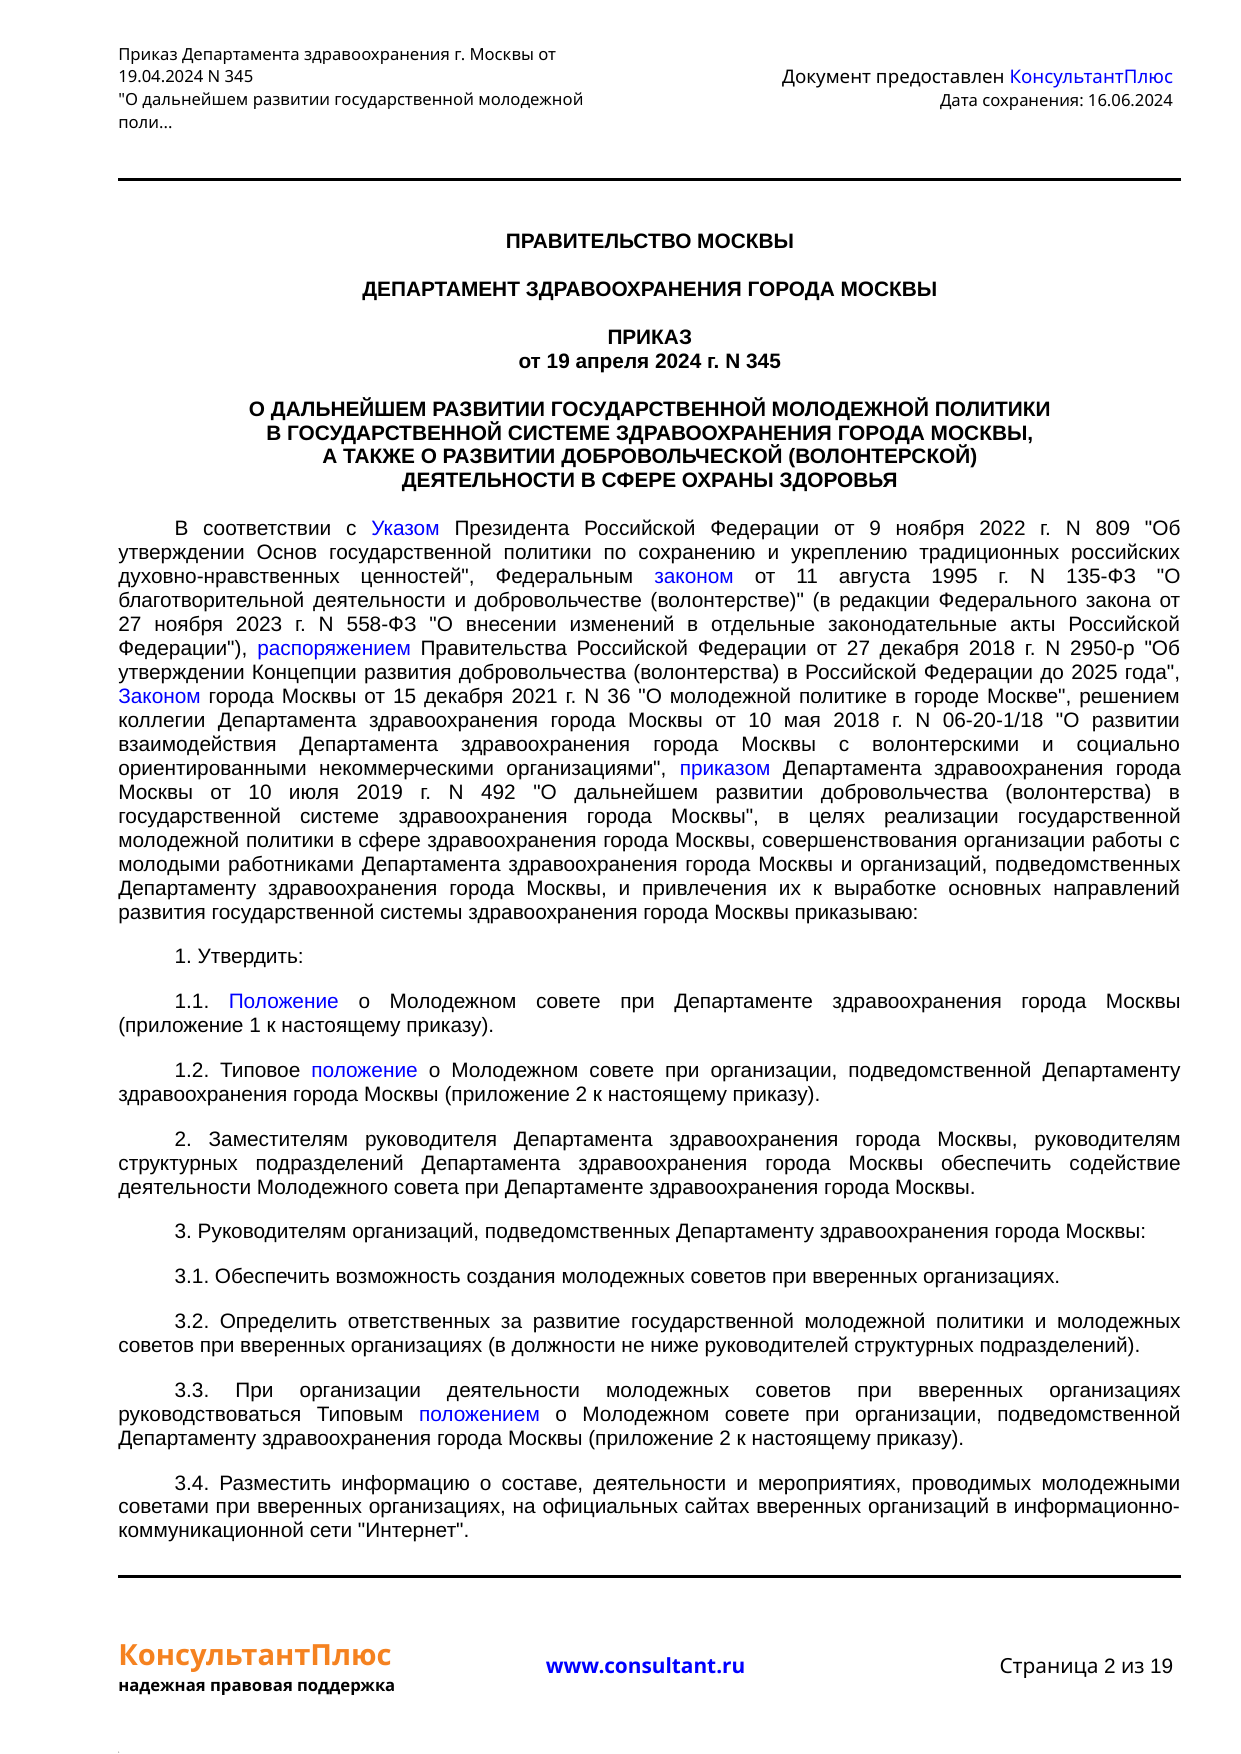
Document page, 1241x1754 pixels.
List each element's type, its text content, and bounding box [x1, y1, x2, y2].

text В соответствии с Указом Президента Российской Федерации от 9 ноября 2022 г. N 809 "Об утверждении Основ государственной политики по сохранению и укреплению традиционных российских духовно-нравственных ценностей", Федеральным законом от 11 августа 1995 г. N 135-ФЗ "О благотворительной деятельности и добровольчестве (волонтерстве)" (в редакции Федерального закона от 27 ноября 2023 г. N 558-ФЗ "О внесении изменений в отдельные законодательные акты Российской Федерации"), распоряжением Правительства Российской Федерации от 27 декабря 2018 г. N 2950-р "Об утверждении Концепции развития добровольчества (волонтерства) в Российской Федерации до 2025 года", Законом города Москвы от 15 декабря 2021 г. N 36 "О молодежной политике в городе Москве", решением коллегии Департамента здравоохранения города Москвы от 10 мая 2018 г. N 06-20-1/18 "О развитии взаимодействия Департамента здравоохранения города Москвы с волонтерскими и социально ориентированными некоммерческими организациями", приказом Департамента здравоохранения города Москвы от 10 июля 2019 г. N 492 "О дальнейшем развитии добровольчества (волонтерства) в государственной системе здравоохранения города Москвы", в целях реализации государственной молодежной политики в сфере здравоохранения города Москвы, совершенствования организации работы с молодыми работниками Департамента здравоохранения города Москвы и организаций, подведомственных Департаменту здравоохранения города Москвы, и привлечения их к выработке основных направлений развития государственной системы здравоохранения города Москвы приказываю: [118, 516, 1181, 923]
title А ТАКЖЕ О РАЗВИТИИ ДОБРОВОЛЬЧЕСКОЙ (ВОЛОНТЕРСКОЙ) [118, 444, 1181, 468]
title ДЕПАРТАМЕНТ ЗДРАВООХРАНЕНИЯ ГОРОДА МОСКВЫ [118, 277, 1181, 301]
text 3.3. При организации деятельности молодежных советов при вверенных организациях руководствоваться Типовым положением о Молодежном совете при организации, подведомственной Департаменту здравоохранения города Москвы (приложение 2 к настоящему приказу). [118, 1378, 1181, 1449]
title ДЕЯТЕЛЬНОСТИ В СФЕРЕ ОХРАНЫ ЗДОРОВЬЯ [118, 468, 1181, 492]
text 3.1. Обеспечить возможность создания молодежных советов при вверенных организациях. [118, 1264, 1181, 1288]
text 3.4. Разместить информацию о составе, деятельности и мероприятиях, проводимых молодежными советами при вверенных организациях, на официальных сайтах вверенных организаций в информационно-коммуникационной сети "Интернет". [118, 1470, 1181, 1542]
title ПРИКАЗ [118, 324, 1181, 348]
text 1.2. Типовое положение о Молодежном совете при организации, подведомственной Департаменту здравоохранения города Москвы (приложение 2 к настоящему приказу). [118, 1058, 1181, 1106]
text 3. Руководителям организаций, подведомственных Департаменту здравоохранения города Москвы: [118, 1219, 1181, 1243]
title В ГОСУДАРСТВЕННОЙ СИСТЕМЕ ЗДРАВООХРАНЕНИЯ ГОРОДА МОСКВЫ, [118, 420, 1181, 444]
text 1.1. Положение о Молодежном совете при Департаменте здравоохранения города Москвы (приложение 1 к настоящему приказу). [118, 989, 1181, 1037]
title от 19 апреля 2024 г. N 345 [118, 348, 1181, 372]
title ПРАВИТЕЛЬСТВО МОСКВЫ [118, 229, 1181, 253]
title О ДАЛЬНЕЙШЕМ РАЗВИТИИ ГОСУДАРСТВЕННОЙ МОЛОДЕЖНОЙ ПОЛИТИКИ [118, 396, 1181, 420]
text 1. Утвердить: [118, 944, 1181, 968]
text 2. Заместителям руководителя Департамента здравоохранения города Москвы, руководителям структурных подразделений Департамента здравоохранения города Москвы обеспечить содействие деятельности Молодежного совета при Департаменте здравоохранения города Москвы. [118, 1127, 1181, 1198]
text 3.2. Определить ответственных за развитие государственной молодежной политики и молодежных советов при вверенных организациях (в должности не ниже руководителей структурных подразделений). [118, 1309, 1181, 1357]
